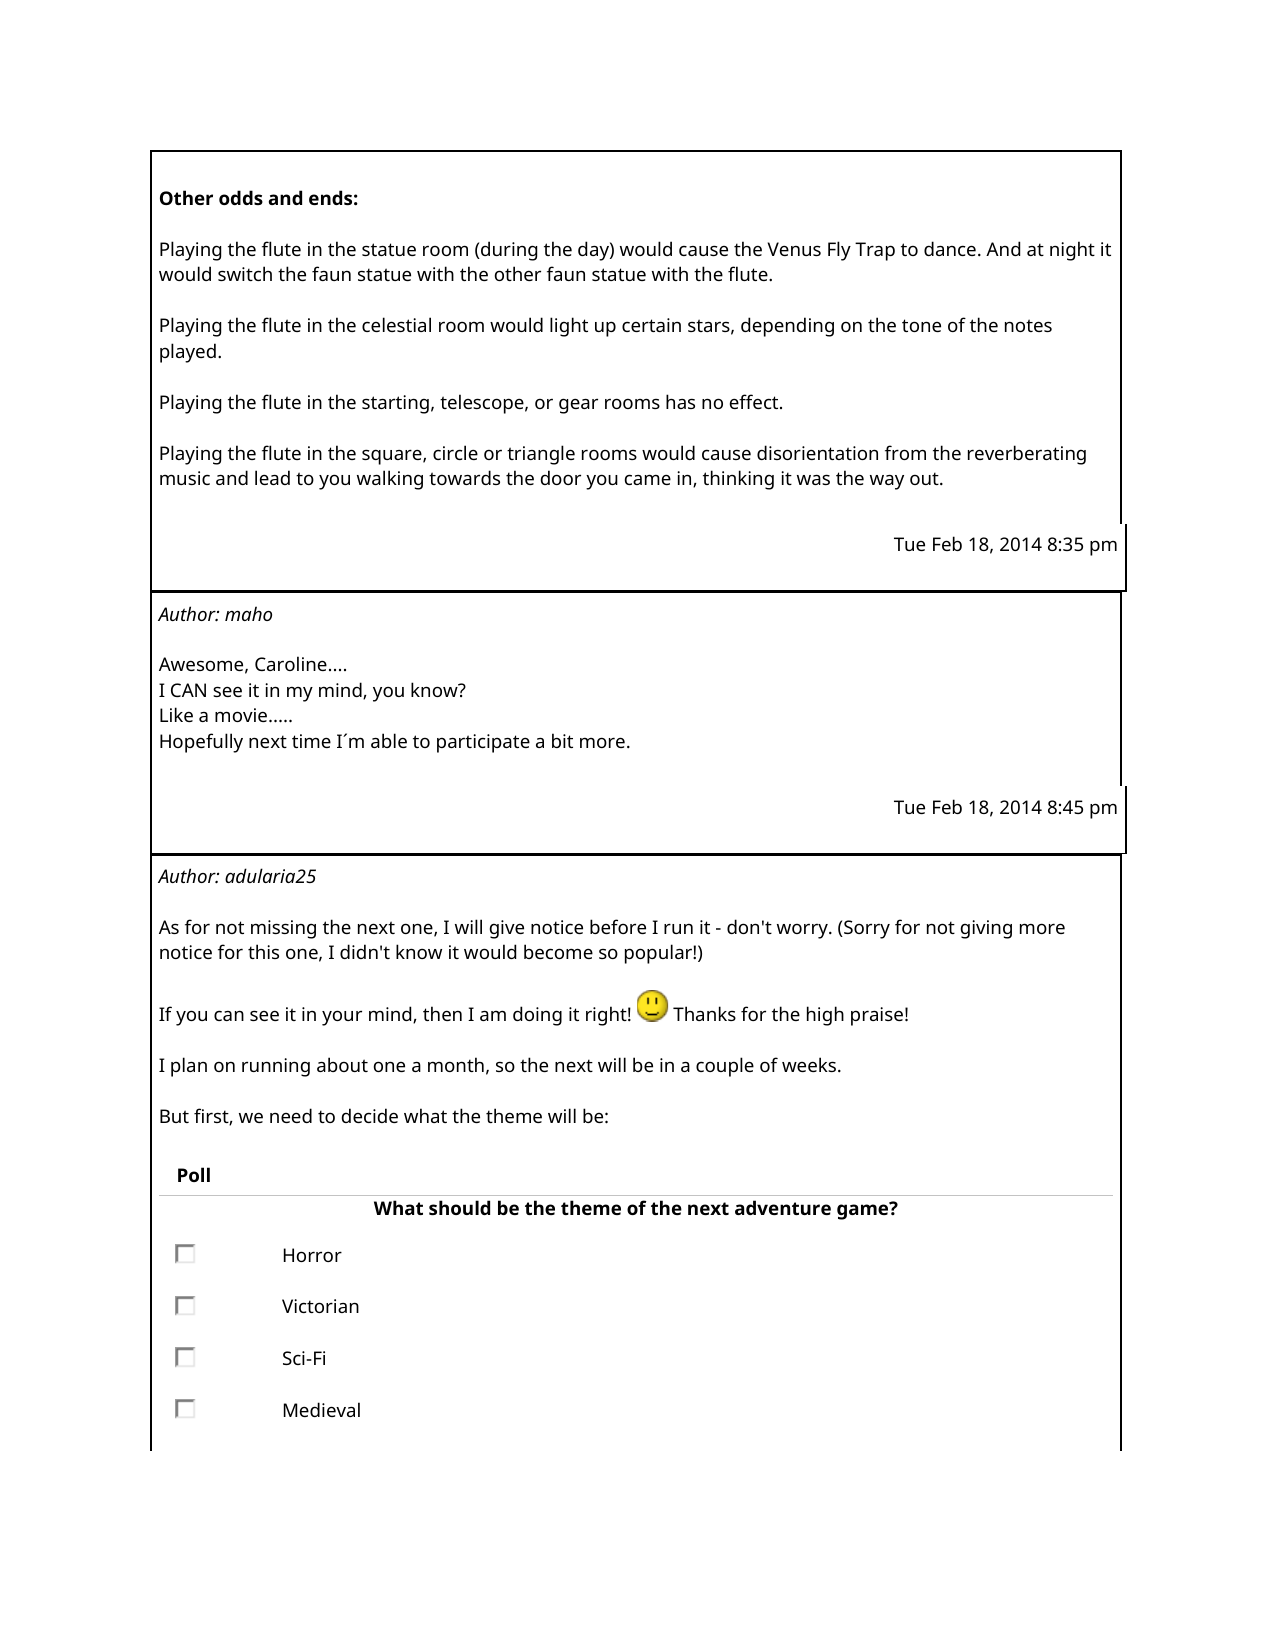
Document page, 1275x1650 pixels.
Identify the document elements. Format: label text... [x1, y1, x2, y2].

table_header Author: maho Awesome, Caroline.... I CAN see it in my mind, you know? Like a movie..... Hopefully next time I´m able to participate a bit more. [152, 593, 1120, 786]
table_cell Tue Feb 18, 2014 8:35 pm [152, 524, 1125, 590]
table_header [152, 152, 1120, 524]
table_cell Tue Feb 18, 2014 8:45 pm [152, 786, 1125, 853]
picture [637, 990, 669, 1022]
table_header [152, 856, 1120, 1451]
